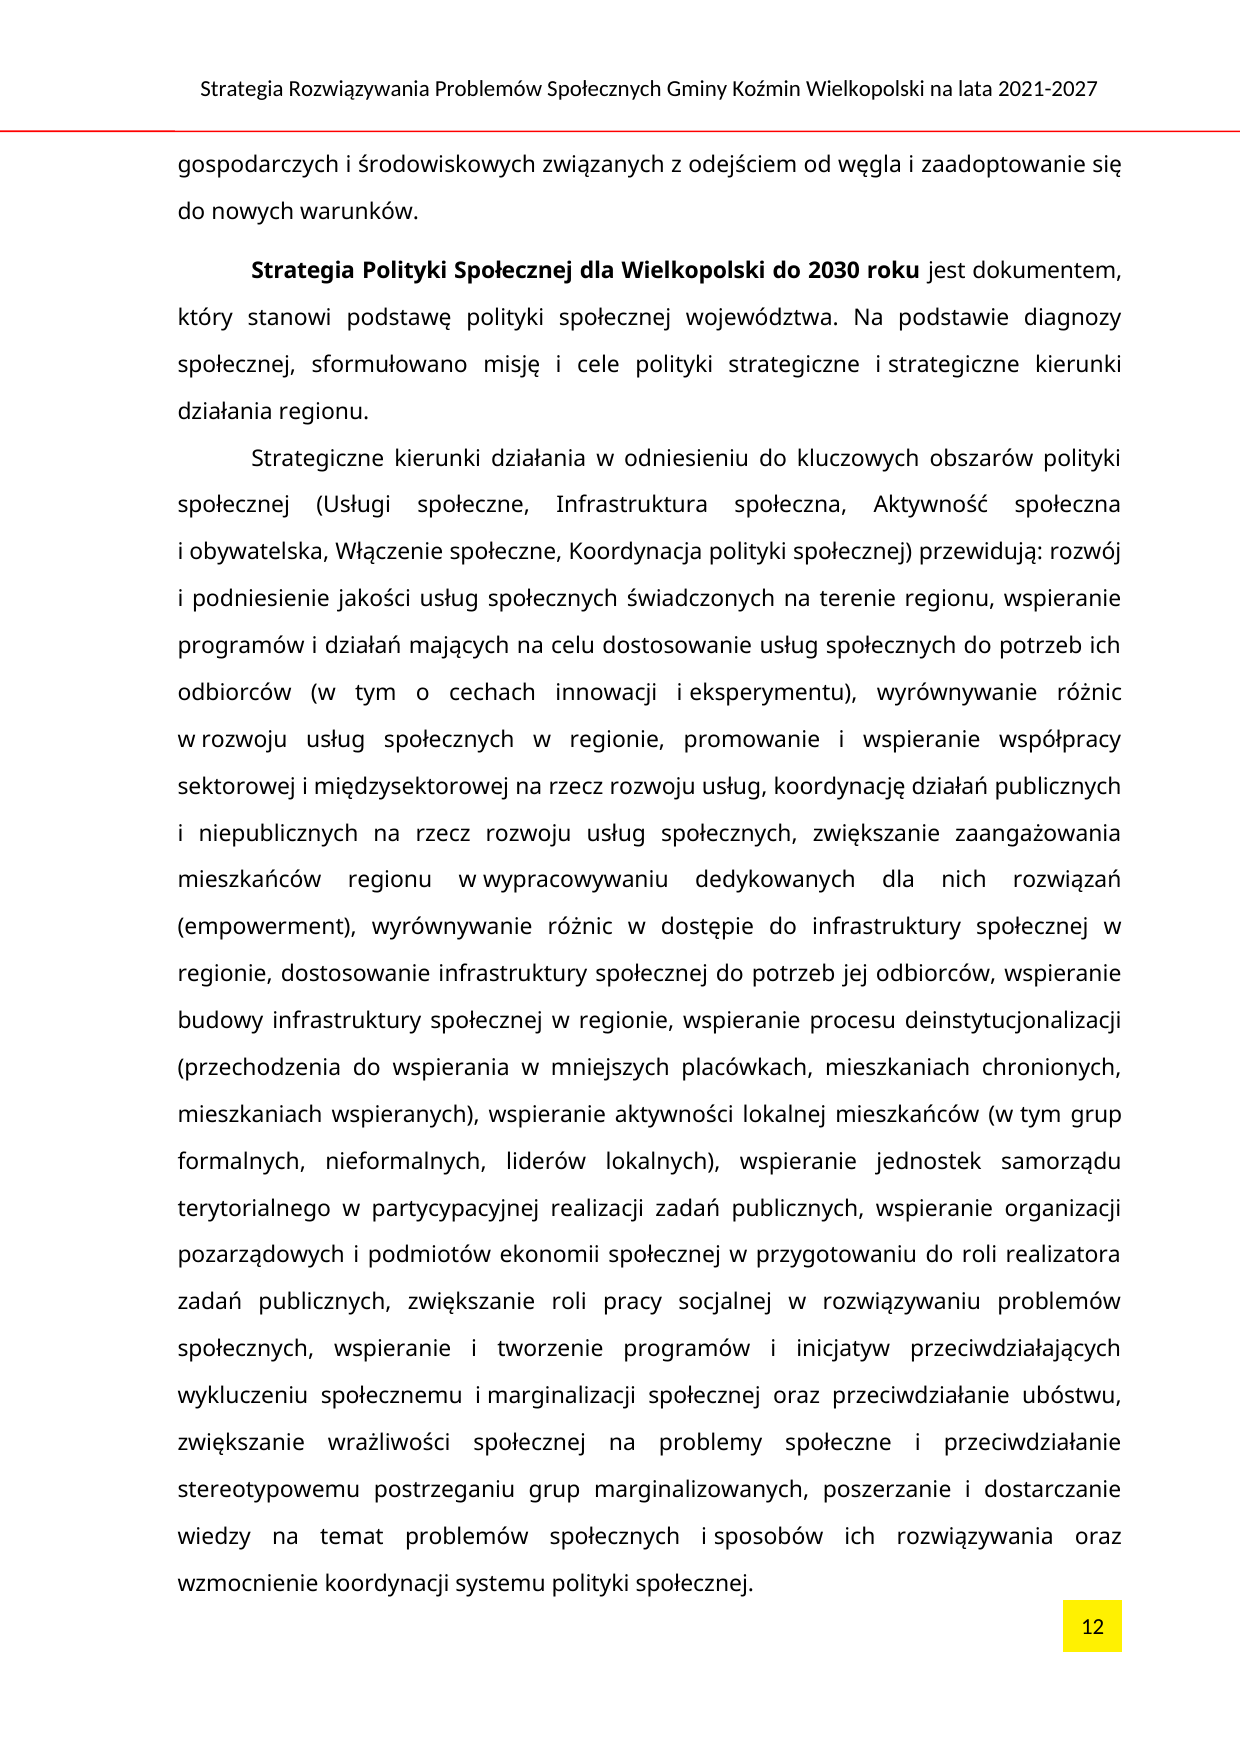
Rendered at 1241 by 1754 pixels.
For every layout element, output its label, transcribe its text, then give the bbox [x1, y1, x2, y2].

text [177, 148, 1122, 226]
text Strategia Polityki Społecznej dla Wielkopolski do 2030 roku jest dokumentem, który stanowi podstawę polityki społecznej województwa. Na podstawie diagnozy społecznej, sformułowano misję i cele polityki strategiczne i strategiczne kierunki działania regionu. [177, 254, 1122, 426]
text Strategiczne kierunki działania w odniesieniu do kluczowych obszarów polityki społecznej (Usługi społeczne, Infrastruktura społeczna, Aktywność społeczna i obywatelska, Włączenie społeczne, Koordynacja polityki społecznej) przewidują: rozwój i podniesienie jakości usług społecznych świadczonych na terenie regionu, wspieranie programów i działań mających na celu dostosowanie usług społecznych do potrzeb ich odbiorców (w tym o cechach innowacji i eksperymentu), wyrównywanie różnic w rozwoju usług społecznych w regionie, promowanie i wspieranie współpracy sektorowej i międzysektorowej na rzecz rozwoju usług, koordynację działań publicznych i niepublicznych na rzecz rozwoju usług społecznych, zwiększanie zaangażowania mieszkańców regionu w wypracowywaniu dedykowanych dla nich rozwiązań (empowerment), wyrównywanie różnic w dostępie do infrastruktury społecznej w regionie, dostosowanie infrastruktury społecznej do potrzeb jej odbiorców, wspieranie budowy infrastruktury społecznej w regionie, wspieranie procesu deinstytucjonalizacji (przechodzenia do wspierania w mniejszych placówkach, mieszkaniach chronionych, mieszkaniach wspieranych), wspieranie aktywności lokalnej mieszkańców (w tym grup formalnych, nieformalnych, liderów lokalnych), wspieranie jednostek samorządu terytorialnego w partycypacyjnej realizacji zadań publicznych, wspieranie organizacji pozarządowych i podmiotów ekonomii społecznej w przygotowaniu do roli realizatora zadań publicznych, zwiększanie roli pracy socjalnej w rozwiązywaniu problemów społecznych, wspieranie i tworzenie programów i inicjatyw przeciwdziałających wykluczeniu społecznemu i marginalizacji społecznej oraz przeciwdziałanie ubóstwu, zwiększanie wrażliwości społecznej na problemy społeczne i przeciwdziałanie stereotypowemu postrzeganiu grup marginalizowanych, poszerzanie i dostarczanie wiedzy na temat problemów społecznych i sposobów ich rozwiązywania oraz wzmocnienie koordynacji systemu polityki społecznej. [177, 441, 1122, 1598]
